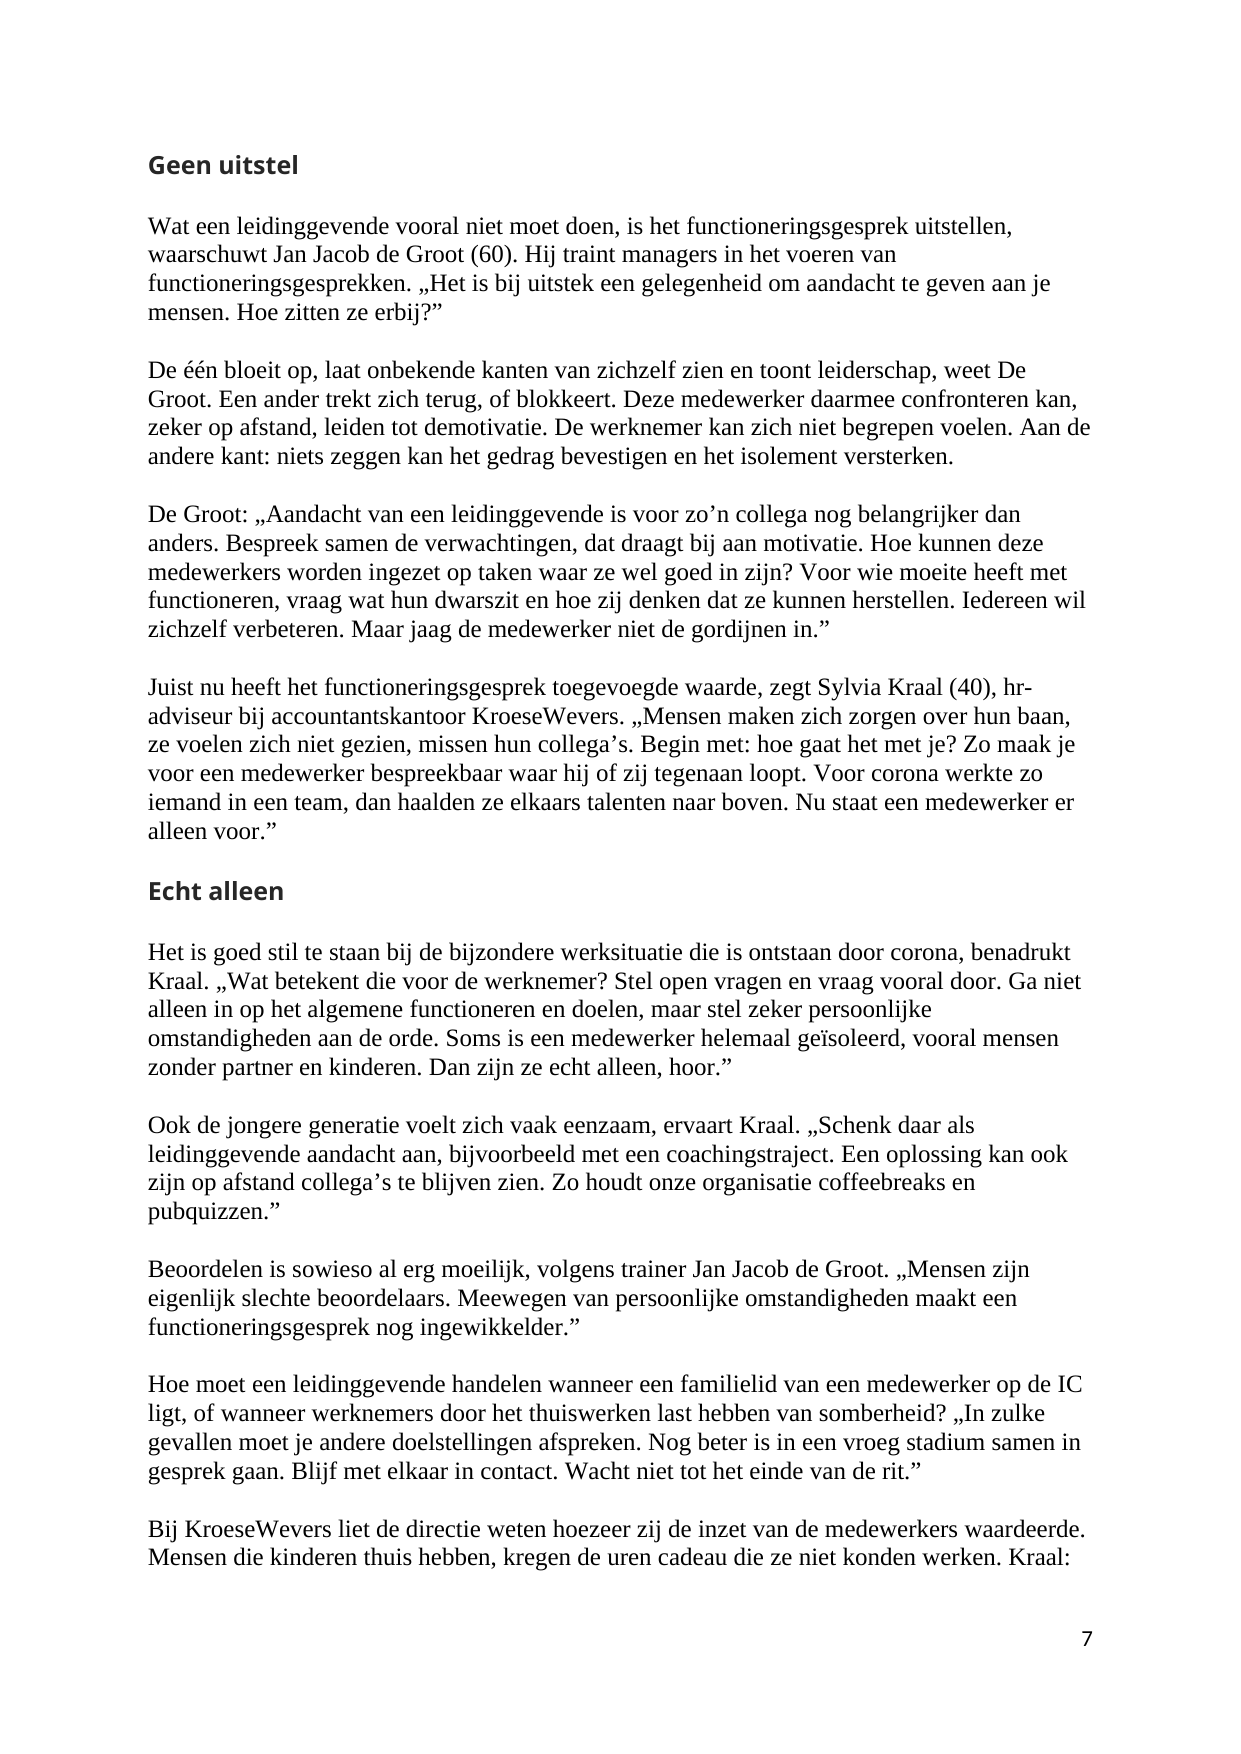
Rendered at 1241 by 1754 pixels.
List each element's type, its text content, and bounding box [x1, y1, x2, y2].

text Juist nu heeft het functioneringsgesprek toegevoegde waarde, zegt Sylvia Kraal (40), hr-adviseur bij accountantskantoor KroeseWevers. „Mensen maken zich zorgen over hun baan, ze voelen zich niet gezien, missen hun collega’s. Begin met: hoe gaat het met je? Zo maak je voor een medewerker bespreekbaar waar hij of zij tegenaan loopt. Voor corona werkte zo iemand in een team, dan haalden ze elkaars talenten naar boven. Nu staat een medewerker er alleen voor.” [148, 672, 1093, 844]
text Ook de jongere generatie voelt zich vaak eenzaam, ervaart Kraal. „Schenk daar als leidinggevende aandacht aan, bijvoorbeeld met een coachingstraject. Een oplossing kan ook zijn op afstand collega’s te blijven zien. Zo houdt onze organisatie coffeebreaks en pubquizzen.” [148, 1110, 1093, 1225]
subtitle Geen uitstel [148, 148, 1093, 182]
subtitle Echt alleen [148, 874, 1093, 908]
text Het is goed stil te staan bij de bijzondere werksituatie die is ontstaan door corona, benadrukt Kraal. „Wat betekent die voor de werknemer? Stel open vragen en vraag vooral door. Ga niet alleen in op het algemene functioneren en doelen, maar stel zeker persoonlijke omstandigheden aan de orde. Soms is een medewerker helemaal geïsoleerd, vooral mensen zonder partner en kinderen. Dan zijn ze echt alleen, hoor.” [148, 937, 1093, 1081]
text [148, 1514, 1093, 1571]
text De één bloeit op, laat onbekende kanten van zichzelf zien en toont leiderschap, weet De Groot. Een ander trekt zich terug, of blokkeert. Deze medewerker daarmee confronteren kan, zeker op afstand, leiden tot demotivatie. De werknemer kan zich niet begrepen voelen. Aan de andere kant: niets zeggen kan het gedrag bevestigen en het isolement versterken. [148, 355, 1093, 470]
text De Groot: „Aandacht van een leidinggevende is voor zo’n collega nog belangrijker dan anders. Bespreek samen de verwachtingen, dat draagt bij aan motivatie. Hoe kunnen deze medewerkers worden ingezet op taken waar ze wel goed in zijn? Voor wie moeite heeft met functioneren, vraag wat hun dwarszit en hoe zij denken dat ze kunnen herstellen. Iedereen wil zichzelf verbeteren. Maar jaag de medewerker niet de gordijnen in.” [148, 499, 1093, 643]
text Hoe moet een leidinggevende handelen wanneer een familielid van een medewerker op de IC ligt, of wanneer werknemers door het thuiswerken last hebben van somberheid? „In zulke gevallen moet je andere doelstellingen afspreken. Nog beter is in een vroeg stadium samen in gesprek gaan. Blijf met elkaar in contact. Wacht niet tot het einde van de rit.” [148, 1369, 1093, 1484]
text Wat een leidinggevende vooral niet moet doen, is het functioneringsgesprek uitstellen, waarschuwt Jan Jacob de Groot (60). Hij traint managers in het voeren van functioneringsgesprekken. „Het is bij uitstek een gelegenheid om aandacht te geven aan je mensen. Hoe zitten ze erbij?” [148, 211, 1093, 326]
text Beoordelen is sowieso al erg moeilijk, volgens trainer Jan Jacob de Groot. „Mensen zijn eigenlijk slechte beoordelaars. Meewegen van persoonlijke omstandigheden maakt een functioneringsgesprek nog ingewikkelder.” [148, 1254, 1093, 1340]
